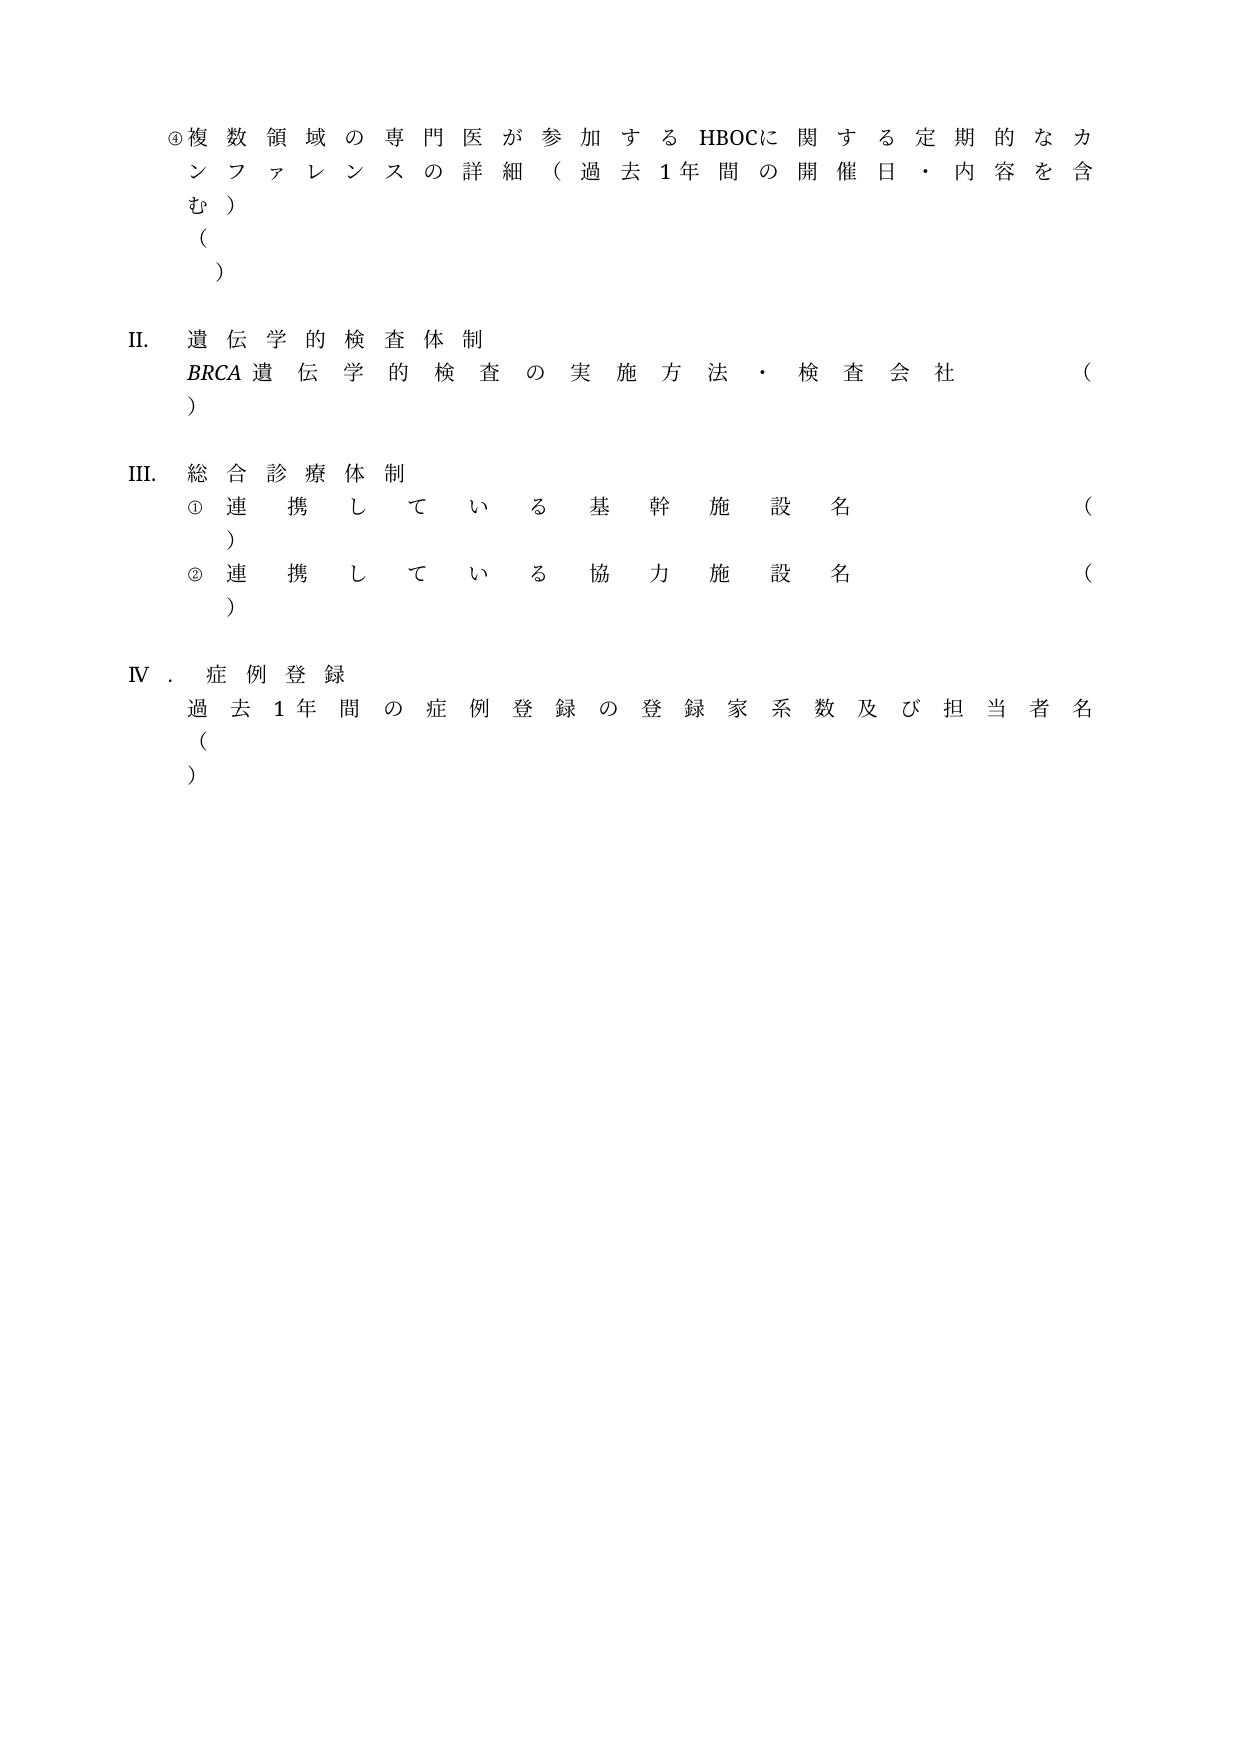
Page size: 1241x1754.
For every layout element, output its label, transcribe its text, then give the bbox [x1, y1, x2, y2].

list 複数領域の専門医が参加するHBOCに関する定期的なカンファレンスの詳細（過去1年間の開催日・内容を含む） [157, 120, 1112, 221]
list 遺伝学的検査体制 [128, 321, 1112, 355]
list 連携している協力施設名 （ ） [172, 556, 1112, 623]
text （ ） [172, 221, 1112, 288]
text Ⅳ．症例登録 [128, 657, 1112, 690]
text 過去1年間の症例登録の登録家系数及び担当者名 （ ） [172, 690, 1112, 791]
list 連携している基幹施設名 （ ） [172, 489, 1112, 556]
text BRCA遺伝学的検査の実施方法・検査会社 （ ） [172, 355, 1112, 422]
list 総合診療体制 [128, 456, 1112, 489]
